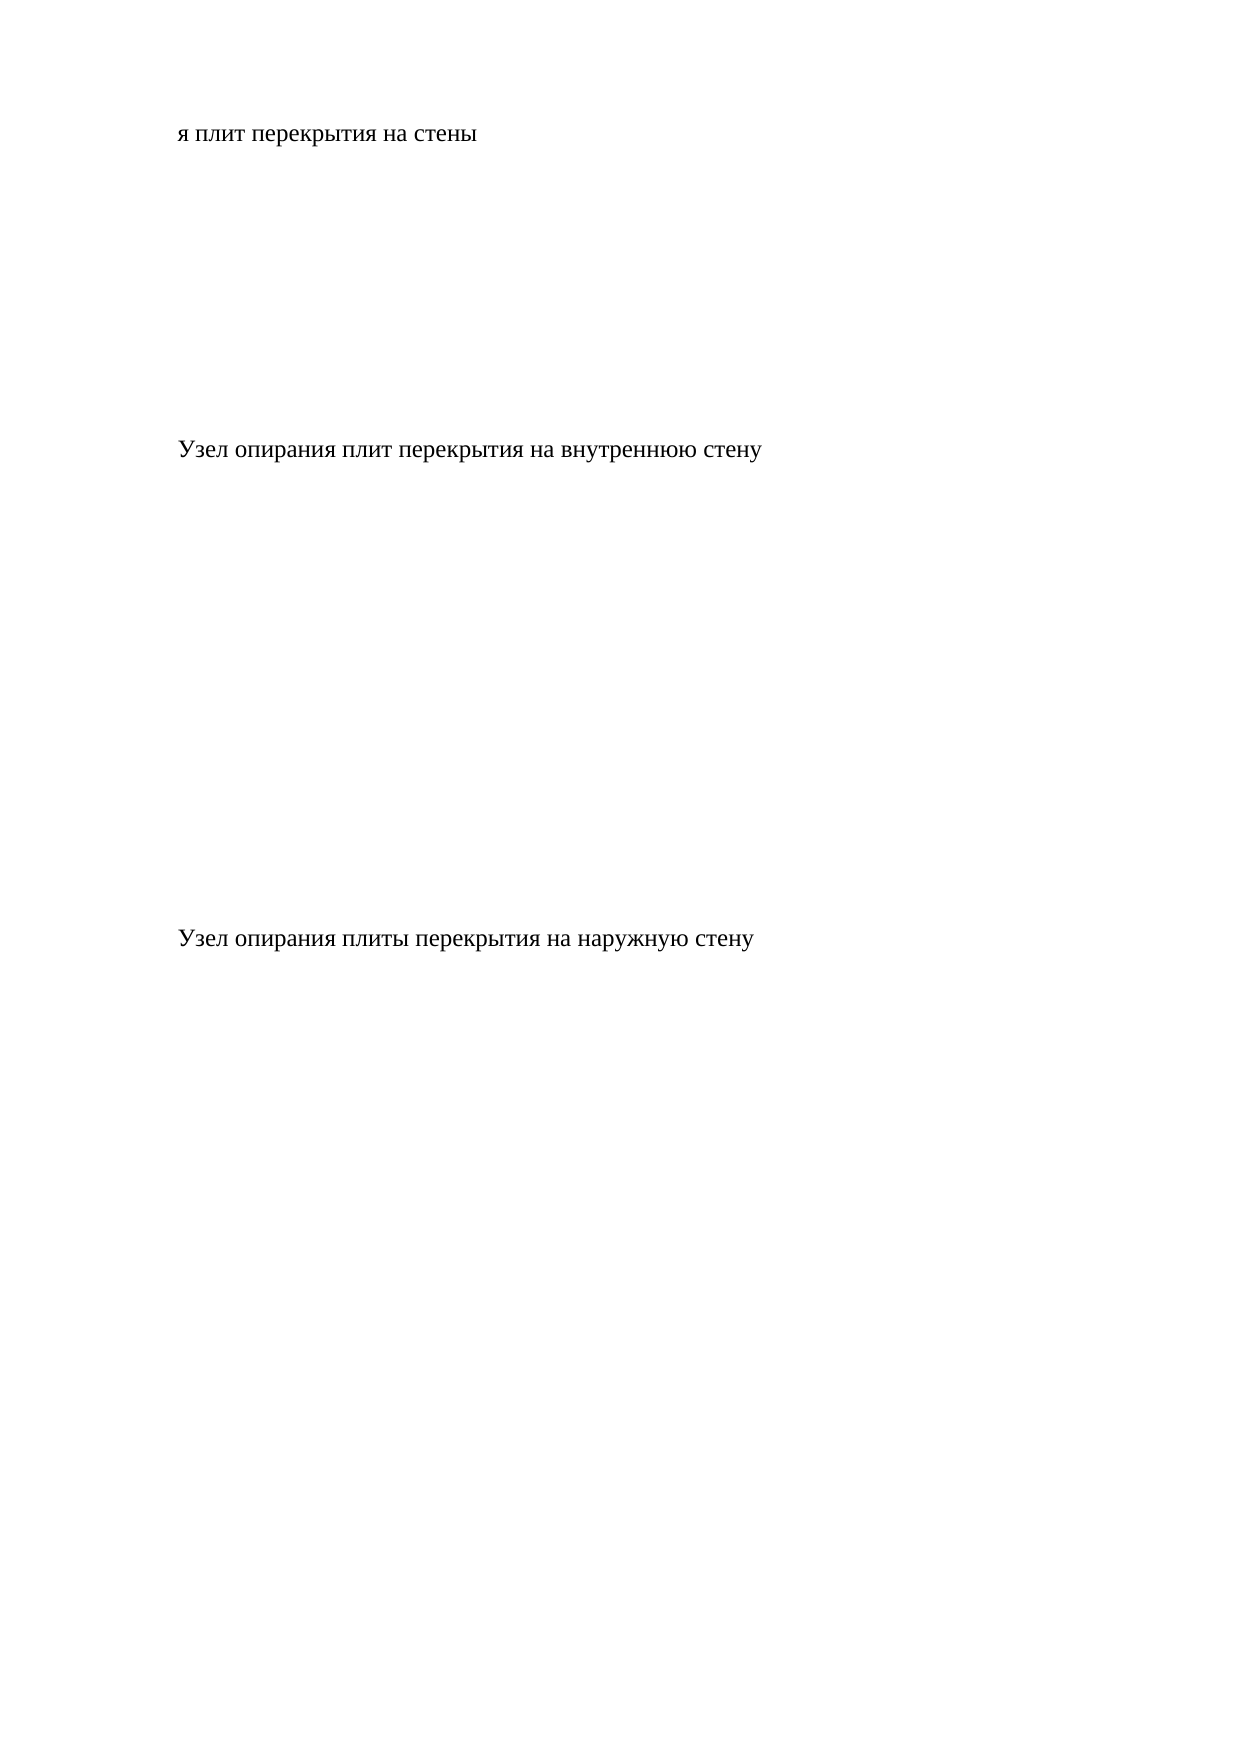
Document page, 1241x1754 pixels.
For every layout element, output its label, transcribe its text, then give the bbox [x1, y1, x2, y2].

text Узел опирания плиты перекрытия на наружную стену [177, 923, 1152, 952]
text Узел опирания плит перекрытия на внутреннюю стену [177, 434, 1152, 463]
text Узлы опирания плит перекрытия на стены [177, 118, 1152, 147]
